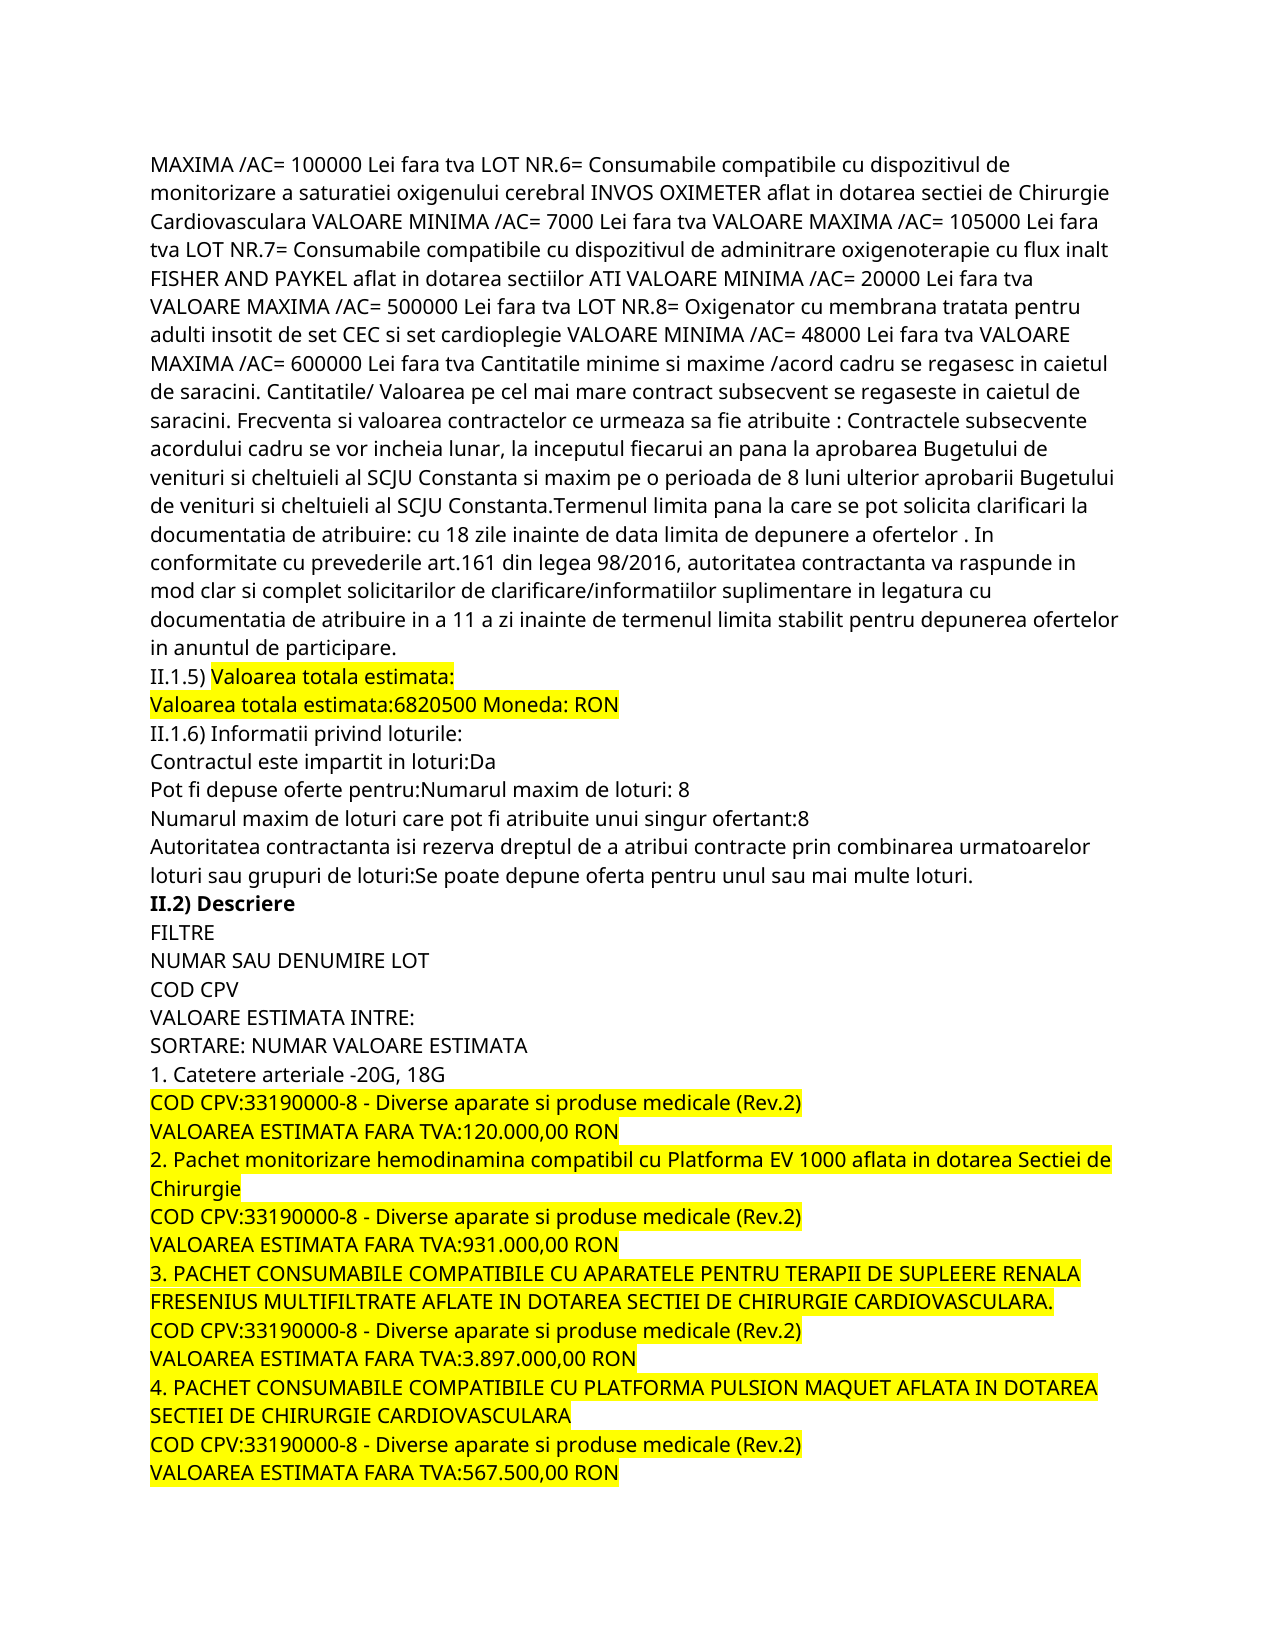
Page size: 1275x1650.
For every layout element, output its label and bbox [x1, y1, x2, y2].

text [150, 150, 1125, 1487]
